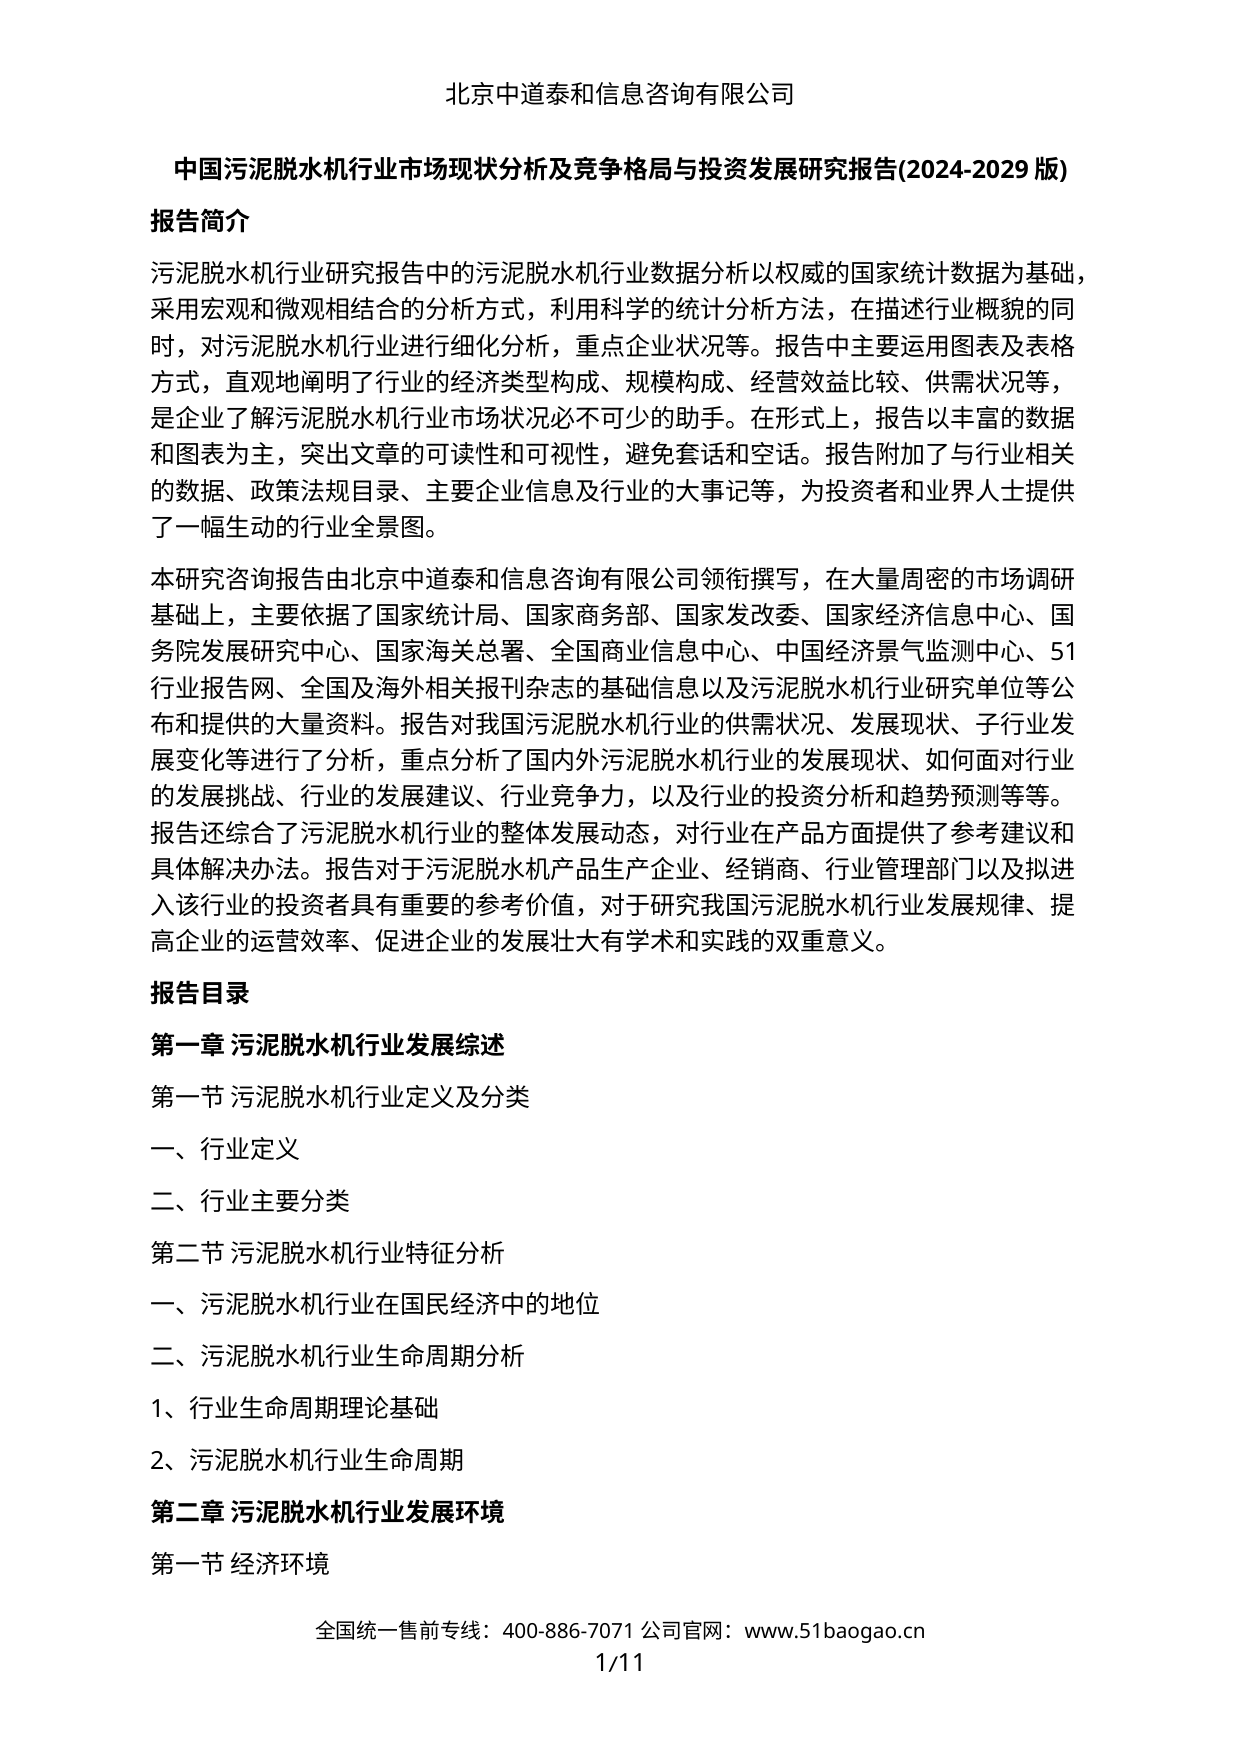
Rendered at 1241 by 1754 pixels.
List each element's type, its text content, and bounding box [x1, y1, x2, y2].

text 报告目录 [150, 974, 1090, 1010]
text 二、污泥脱水机行业生命周期分析 [150, 1337, 1090, 1373]
text 报告简介 [150, 202, 1090, 238]
text 污泥脱水机行业研究报告中的污泥脱水机行业数据分析以权威的国家统计数据为基础，采用宏观和微观相结合的分析方式，利用科学的统计分析方法，在描述行业概貌的同时，对污泥脱水机行业进行细化分析，重点企业状况等。报告中主要运用图表及表格方式，直观地阐明了行业的经济类型构成、规模构成、经营效益比较、供需状况等，是企业了解污泥脱水机行业市场状况必不可少的助手。在形式上，报告以丰富的数据和图表为主，突出文章的可读性和可视性，避免套话和空话。报告附加了与行业相关的数据、政策法规目录、主要企业信息及行业的大事记等，为投资者和业界人士提供了一幅生动的行业全景图。 [150, 254, 1090, 544]
text 第一节 污泥脱水机行业定义及分类 [150, 1077, 1090, 1114]
text 1、行业生命周期理论基础 [150, 1389, 1090, 1425]
text 中国污泥脱水机行业市场现状分析及竞争格局与投资发展研究报告(2024-2029版) [150, 150, 1090, 186]
text 二、行业主要分类 [150, 1181, 1090, 1217]
text 第一章 污泥脱水机行业发展综述 [150, 1026, 1090, 1062]
text 第二节 污泥脱水机行业特征分析 [150, 1233, 1090, 1269]
text 第一节 经济环境 [150, 1544, 1090, 1581]
text 第二章 污泥脱水机行业发展环境 [150, 1492, 1090, 1529]
text 本研究咨询报告由北京中道泰和信息咨询有限公司领衔撰写，在大量周密的市场调研基础上，主要依据了国家统计局、国家商务部、国家发改委、国家经济信息中心、国务院发展研究中心、国家海关总署、全国商业信息中心、中国经济景气监测中心、51行业报告网、全国及海外相关报刊杂志的基础信息以及污泥脱水机行业研究单位等公布和提供的大量资料。报告对我国污泥脱水机行业的供需状况、发展现状、子行业发展变化等进行了分析，重点分析了国内外污泥脱水机行业的发展现状、如何面对行业的发展挑战、行业的发展建议、行业竞争力，以及行业的投资分析和趋势预测等等。报告还综合了污泥脱水机行业的整体发展动态，对行业在产品方面提供了参考建议和具体解决办法。报告对于污泥脱水机产品生产企业、经销商、行业管理部门以及拟进入该行业的投资者具有重要的参考价值，对于研究我国污泥脱水机行业发展规律、提高企业的运营效率、促进企业的发展壮大有学术和实践的双重意义。 [150, 559, 1090, 958]
text 2、污泥脱水机行业生命周期 [150, 1441, 1090, 1477]
text 一、行业定义 [150, 1129, 1090, 1166]
text 一、污泥脱水机行业在国民经济中的地位 [150, 1285, 1090, 1321]
